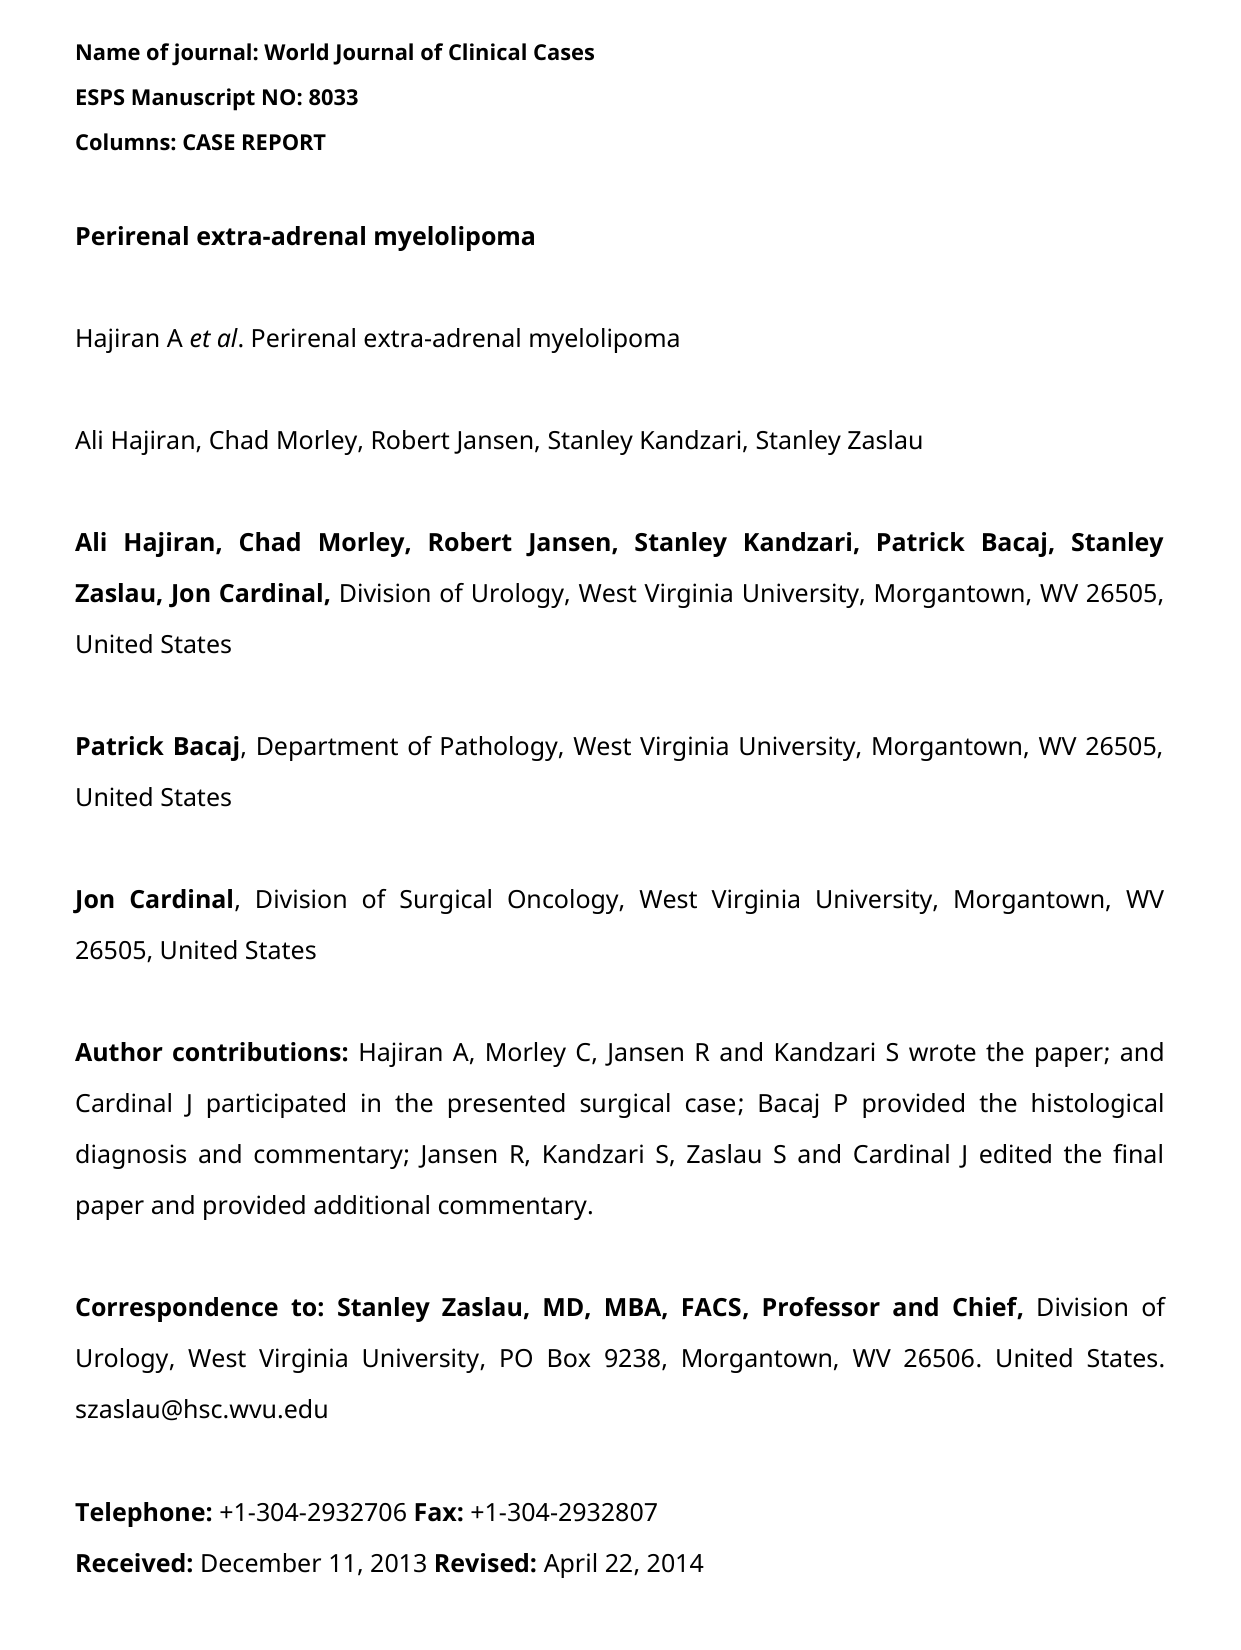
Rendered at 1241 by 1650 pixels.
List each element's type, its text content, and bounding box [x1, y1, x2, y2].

text Name of journal: World Journal of Clinical Cases [75, 37, 1165, 67]
text Telephone: +1-304-2932706 Fax: +1-304-2932807 [75, 1494, 1165, 1528]
text Ali Hajiran, Chad Morley, Robert Jansen, Stanley Kandzari, Patrick Bacaj, Stanley Zaslau, Jon Cardinal, Division of Urology, West Virginia University, Morgantown, WV 26505, United States [75, 524, 1165, 661]
text Ali Hajiran, Chad Morley, Robert Jansen, Stanley Kandzari, Stanley Zaslau [75, 422, 1165, 456]
text Columns: Case REPORT [75, 127, 1165, 156]
text Hajiran A et al. Perirenal extra-adrenal myelolipoma [75, 320, 1165, 354]
text Author contributions: Hajiran A, Morley C, Jansen R and Kandzari S wrote the paper; and Cardinal J participated in the presented surgical case; Bacaj P provided the histological diagnosis and commentary; Jansen R, Kandzari S, Zaslau S and Cardinal J edited the final paper and provided additional commentary. [75, 1035, 1165, 1222]
text Received: December 11, 2013 Revised: April 22, 2014 [75, 1545, 1165, 1579]
text Patrick Bacaj, Department of Pathology, West Virginia University, Morgantown, WV 26505, United States [75, 728, 1165, 814]
text ESPS Manuscript No: 8033 [75, 82, 1165, 112]
text Jon Cardinal, Division of Surgical Oncology, West Virginia University, Morgantown, WV 26505, United States [75, 882, 1165, 967]
text Correspondence to: Stanley Zaslau, MD, MBA, FACS, Professor and Chief, Division of Urology, West Virginia University, PO Box 9238, Morgantown, WV 26506. United States. szaslau@hsc.wvu.edu [75, 1290, 1165, 1426]
text Perirenal extra-adrenal myelolipoma [75, 218, 1165, 252]
